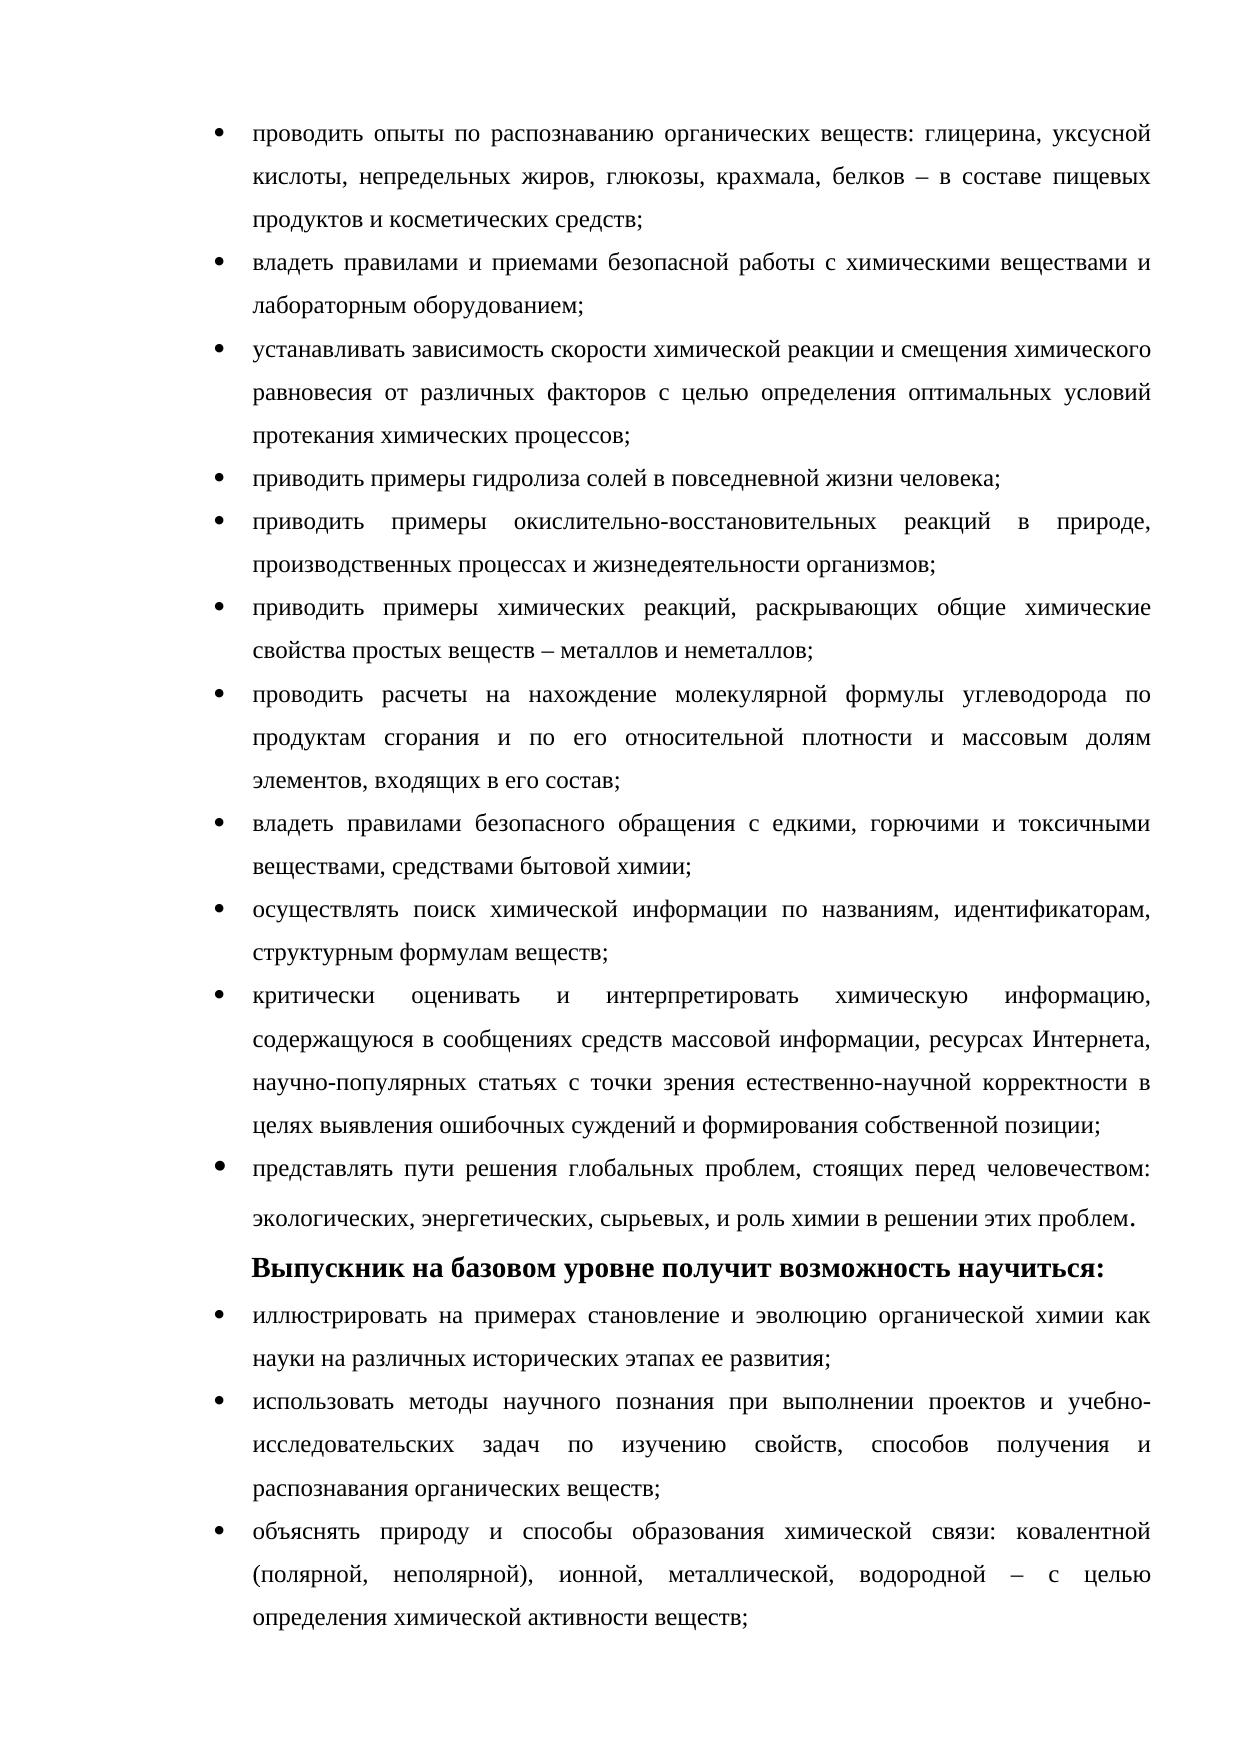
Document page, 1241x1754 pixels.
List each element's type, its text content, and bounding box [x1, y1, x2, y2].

list проводить расчеты на нахождение молекулярной формулы углеводорода по продуктам сгорания и по его относительной плотности и массовым долям элементов, входящих в его состав; [215, 679, 1152, 794]
list представлять пути решения глобальных проблем, стоящих перед человечеством: экологических, энергетических, сырьевых, и роль химии в решении этих проблем. [215, 1153, 1152, 1233]
list приводить примеры гидролиза солей в повседневной жизни человека; [215, 463, 1152, 492]
list использовать методы научного познания при выполнении проектов и учебно-исследовательских задач по изучению свойств, способов получения и распознавания органических веществ; [215, 1386, 1152, 1501]
list объяснять природу и способы образования химической связи: ковалентной (полярной, неполярной), ионной, металлической, водородной – с целью определения химической активности веществ; [215, 1516, 1152, 1631]
list приводить примеры окислительно-восстановительных реакций в природе, производственных процессах и жизнедеятельности организмов; [215, 506, 1152, 578]
list проводить опыты по распознаванию органических веществ: глицерина, уксусной кислоты, непредельных жиров, глюкозы, крахмала, белков – в составе пищевых продуктов и косметических средств; [215, 118, 1152, 233]
list владеть правилами и приемами безопасной работы с химическими веществами и лабораторным оборудованием; [215, 247, 1152, 319]
list осуществлять поиск химической информации по названиям, идентификаторам, структурным формулам веществ; [215, 894, 1152, 966]
list владеть правилами безопасного обращения с едкими, горючими и токсичными веществами, средствами бытовой химии; [215, 808, 1152, 880]
text Выпускник на базовом уровне получит возможность научиться: [177, 1250, 1152, 1283]
list иллюстрировать на примерах становление и эволюцию органической химии как науки на различных исторических этапах ее развития; [215, 1300, 1152, 1372]
list критически оценивать и интерпретировать химическую информацию, содержащуюся в сообщениях средств массовой информации, ресурсах Интернета, научно-популярных статьях с точки зрения естественно-научной корректности в целях выявления ошибочных суждений и формирования собственной позиции; [215, 981, 1152, 1139]
list приводить примеры химических реакций, раскрывающих общие химические свойства простых веществ – металлов и неметаллов; [215, 592, 1152, 664]
list устанавливать зависимость скорости химической реакции и смещения химического равновесия от различных факторов с целью определения оптимальных условий протекания химических процессов; [215, 334, 1152, 449]
